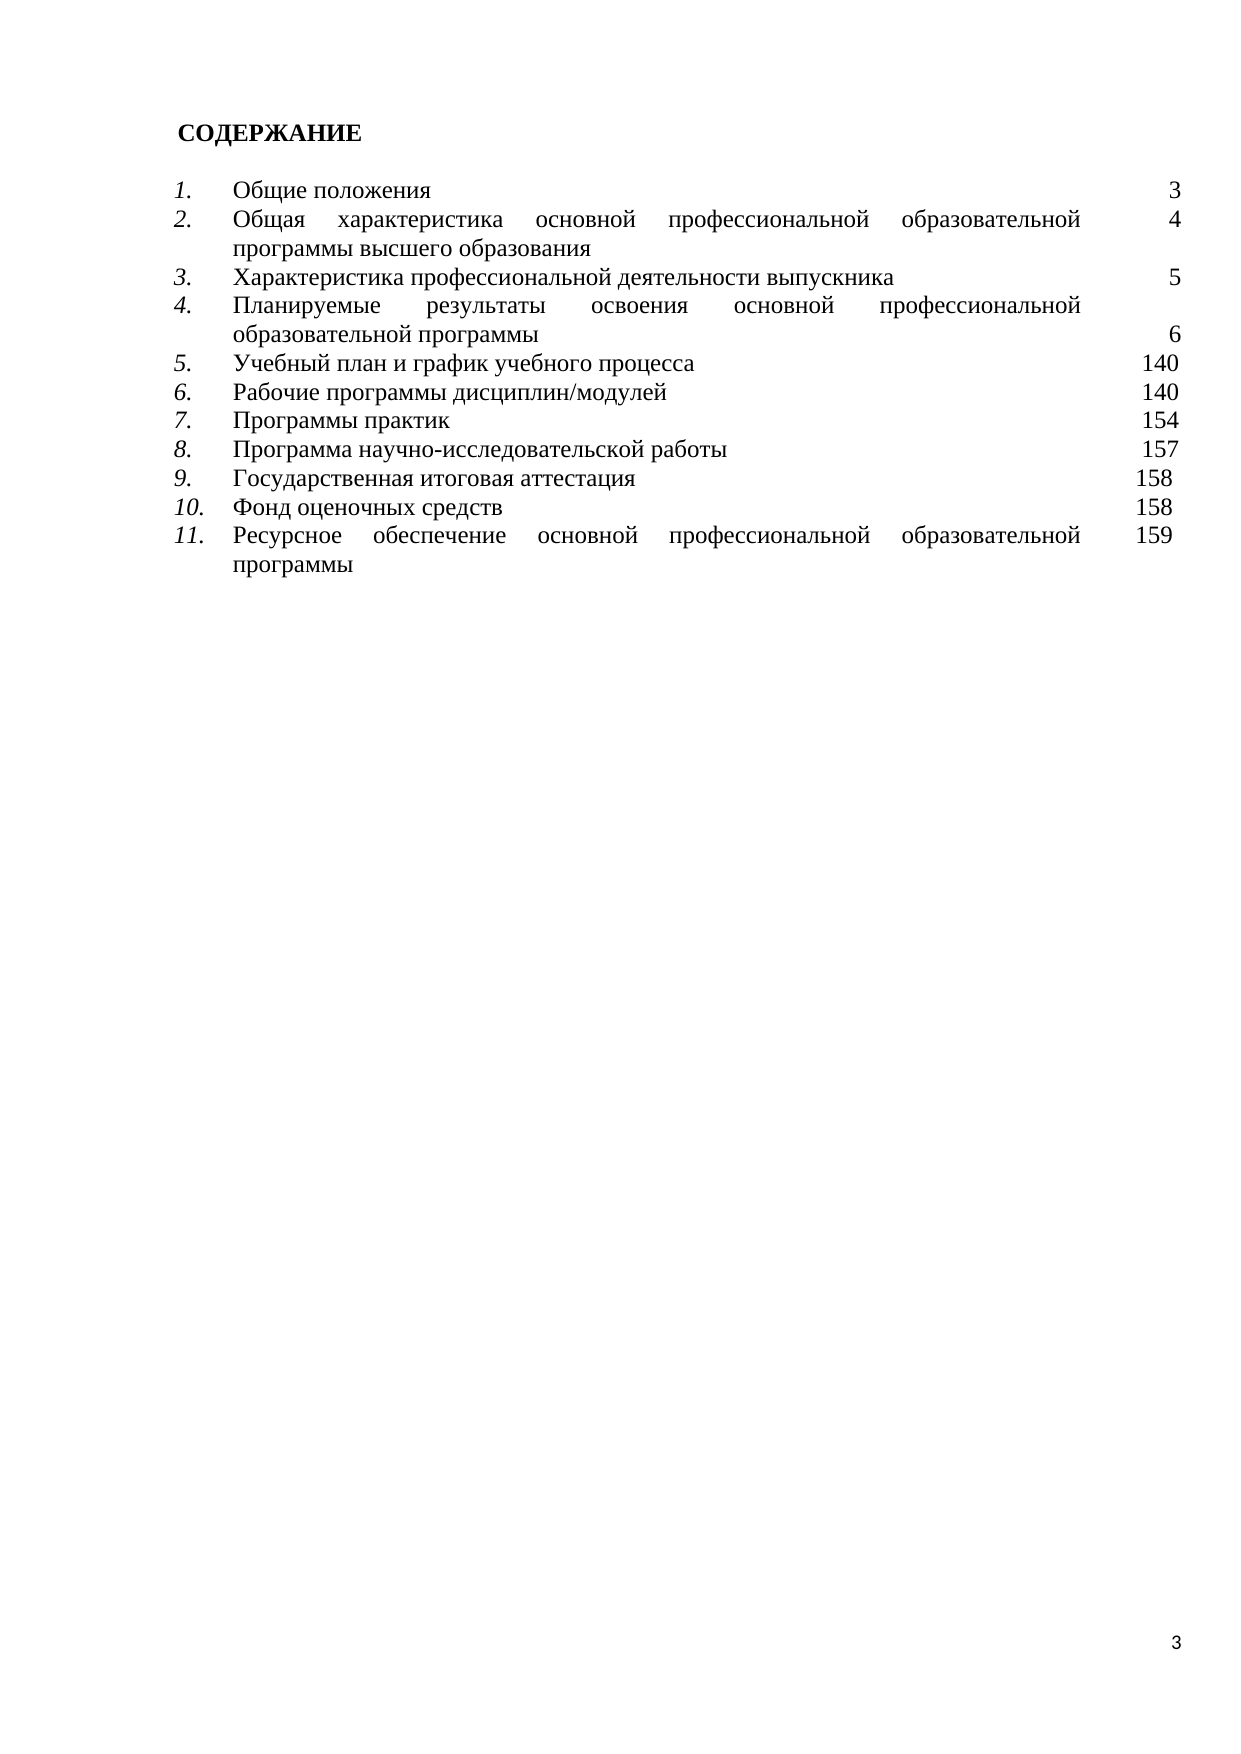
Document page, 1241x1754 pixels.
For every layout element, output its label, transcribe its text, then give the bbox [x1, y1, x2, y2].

table_cell 9. [163, 463, 221, 492]
table_cell 158 [1093, 492, 1192, 521]
table_cell 11. [163, 521, 221, 578]
table_cell 8. [163, 434, 221, 463]
table_cell Ресурсное обеспечение основной профессиональной образовательной программы [221, 521, 1093, 578]
table_cell Фонд оценочных средств [221, 492, 1093, 521]
table_cell 140 [1093, 377, 1192, 406]
table_cell 2. [163, 204, 221, 262]
table_cell Рабочие программы дисциплин/модулей [221, 377, 1093, 406]
table_cell 5. [163, 348, 221, 377]
table_header Общие положения [221, 176, 1093, 204]
table_cell Программы практик [221, 406, 1093, 434]
table_header 3 [1093, 176, 1192, 204]
table_cell Общая характеристика основной профессиональной образовательной программы высшего образования [221, 204, 1093, 262]
text СОДЕРЖАНИЕ [177, 118, 1181, 147]
table_header 1. [163, 176, 221, 204]
table_cell 7. [163, 406, 221, 434]
table_cell Характеристика профессиональной деятельности выпускника [221, 262, 1093, 291]
table_cell 6. [163, 377, 221, 406]
table_cell 154 [1093, 406, 1192, 434]
table_cell Учебный план и график учебного процесса [221, 348, 1093, 377]
table_cell 159 [1093, 521, 1192, 578]
table_cell 140 [1093, 348, 1192, 377]
table_cell 10. [163, 492, 221, 521]
table_cell 4. [163, 291, 221, 348]
table_cell Планируемые результаты освоения основной профессиональной образовательной программы [221, 291, 1093, 348]
table_cell 158 [1093, 463, 1192, 492]
table_cell 157 [1093, 434, 1192, 463]
table_cell 4 [1093, 204, 1192, 262]
table_cell Государственная итоговая аттестация [221, 463, 1093, 492]
table_cell Программа научно-исследовательской работы [221, 434, 1093, 463]
table_cell 5 [1093, 262, 1192, 291]
table_cell 6 [1093, 291, 1192, 348]
table_cell 3. [163, 262, 221, 291]
